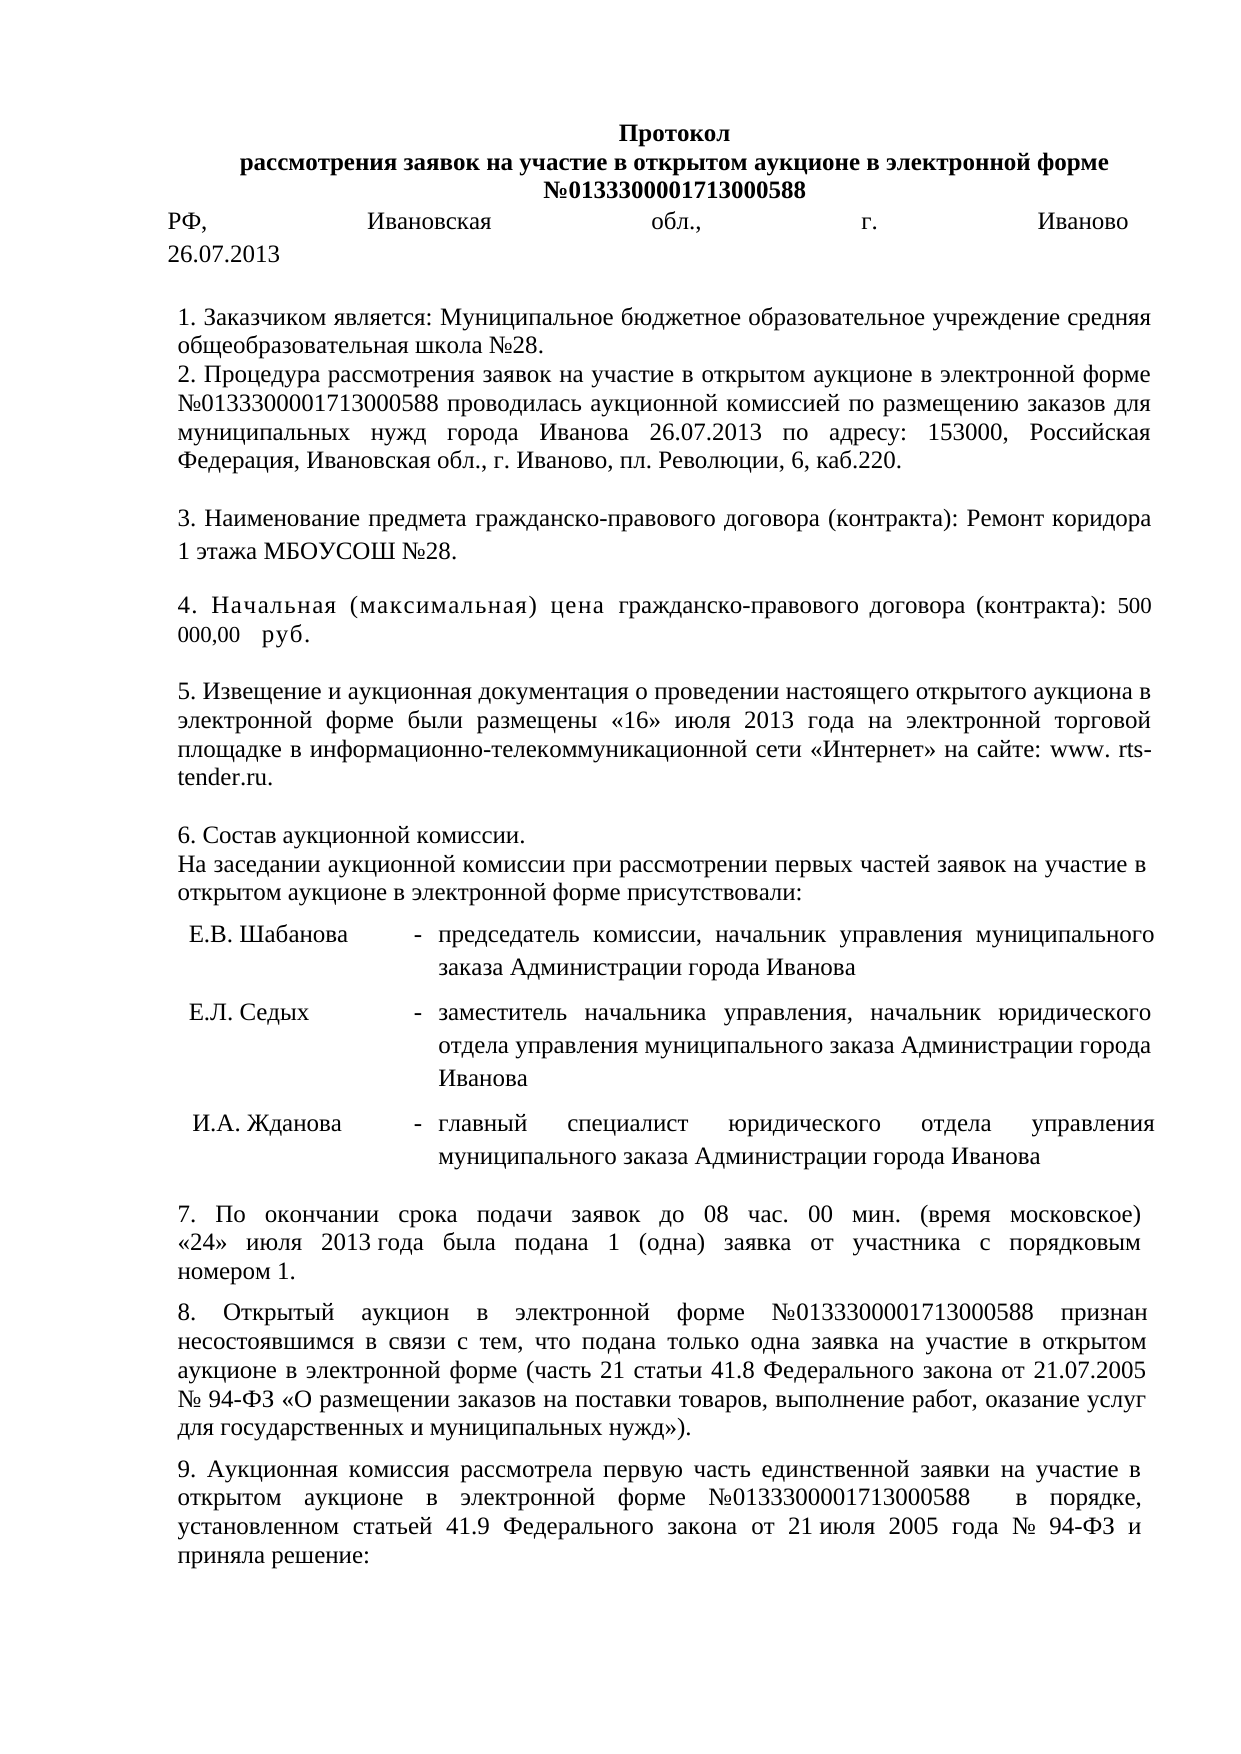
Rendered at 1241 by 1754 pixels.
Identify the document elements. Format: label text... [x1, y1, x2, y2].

text 9. Аукционная комиссия рассмотрела первую часть единственной заявки на участие в открытом аукционе в электронной форме №0133300001713000588 в порядке, установленном статьей 41.9 Федерального закона от 21 июля 2005 года № 94-ФЗ и приняла решение: [177, 1454, 1142, 1569]
table_cell Е.Л. Седых [177, 997, 402, 1108]
table_cell И.А. Жданова [177, 1108, 402, 1186]
text 7. По окончании срока подачи заявок до 08 час. 00 мин. (время московское) «24» июля 2013 года была подана 1 (одна) заявка от участника с порядковым номером 1. [177, 1199, 1142, 1285]
text рассмотрения заявок на участие в открытом аукционе в электронной форме №0133300001713000588 [177, 147, 1172, 204]
text 5. Извещение и аукционная документация о проведении настоящего открытого аукциона в электронной форме были размещены «16» июля 2013 года на электронной торговой площадке в информационно-телекоммуникационной сети «Интернет» на сайте: www. rts-tender.ru. [177, 676, 1152, 791]
text 3. Наименование предмета гражданско-правового договора (контракта): Ремонт коридора 1 этажа МБОУСОШ №28. [177, 503, 1152, 565]
text 2. Процедура рассмотрения заявок на участие в открытом аукционе в электронной форме №0133300001713000588 проводилась аукционной комиссией по размещению заказов для муниципальных нужд города Иванова 26.07.2013 по адресу: 153000, Российская Федерация, Ивановская обл., г. Иваново, пл. Революции, 6, каб.220. [177, 359, 1152, 474]
text Протокол [177, 118, 1172, 147]
table_cell - [403, 1108, 427, 1186]
table_header - [403, 919, 427, 997]
table_cell заместитель начальника управления, начальник юридического отдела управления муниципального заказа Администрации города Иванова [427, 997, 1166, 1108]
text 1. Заказчиком является: Муниципальное бюджетное образовательное учреждение средняя общеобразовательная школа №28. [177, 302, 1152, 359]
text 6. Состав аукционной комиссии. [177, 820, 1148, 849]
table_header РФ, Ивановская обл., г. Иваново 26.07.2013 [166, 204, 1131, 273]
table_header Е.В. Шабанова [177, 919, 402, 997]
table_cell - [403, 997, 427, 1108]
table_header председатель комиссии, начальник управления муниципального заказа Администрации города Иванова [427, 919, 1166, 997]
text На заседании аукционной комиссии при рассмотрении первых частей заявок на участие в открытом аукционе в электронной форме присутствовали: [177, 849, 1147, 906]
list 4. Начальная (максимальная) цена гражданско-правового договора (контракта): 500 000,00 руб. [177, 590, 1152, 647]
text 8. Открытый аукцион в электронной форме №0133300001713000588 признан несостоявшимся в связи с тем, что подана только одна заявка на участие в открытом аукционе в электронной форме (часть 21 статьи 41.8 Федерального закона от 21.07.2005 № 94-ФЗ «О размещении заказов на поставки товаров, выполнение работ, оказание услуг для государственных и муниципальных нужд»). [177, 1297, 1147, 1441]
table_cell главный специалист юридического отдела управления муниципального заказа Администрации города Иванова [427, 1108, 1166, 1186]
